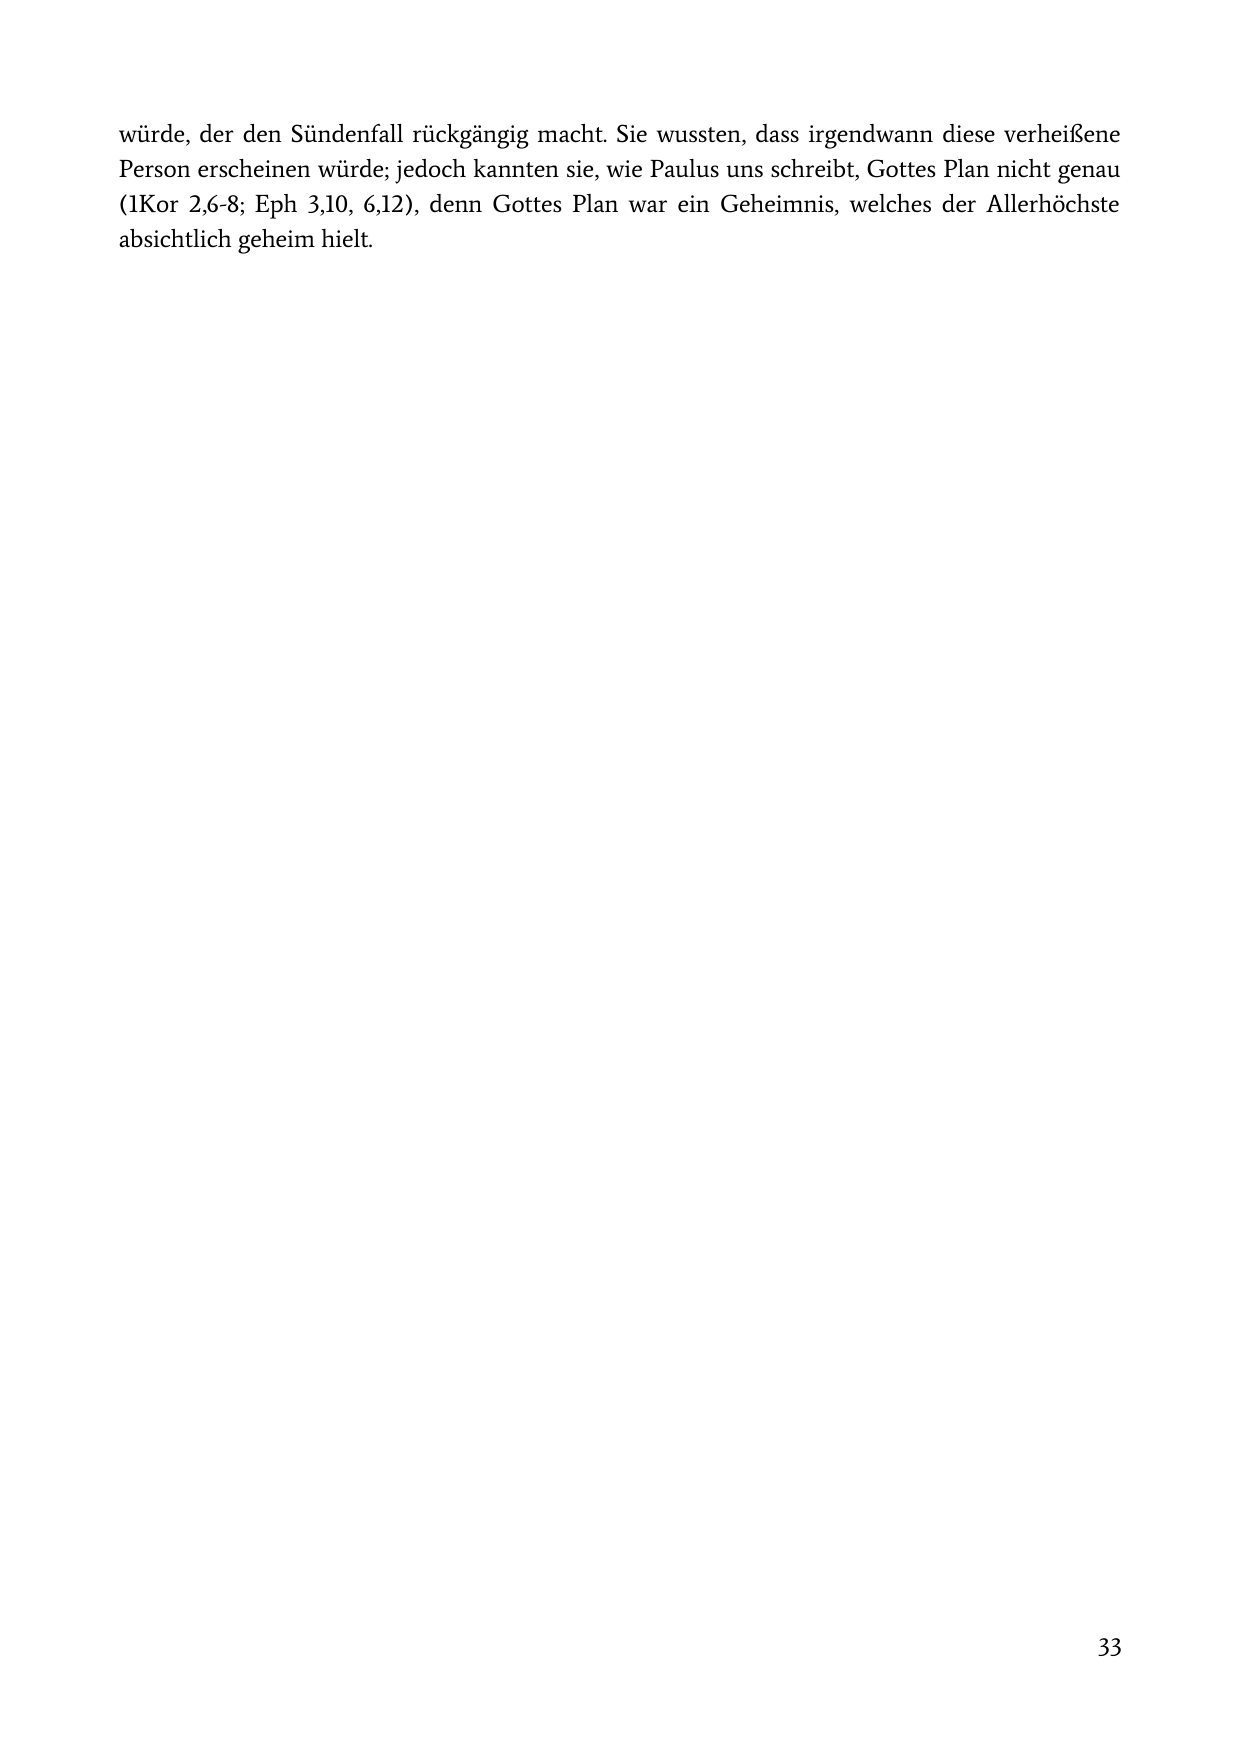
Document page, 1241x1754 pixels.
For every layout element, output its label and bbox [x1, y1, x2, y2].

text [118, 118, 1122, 253]
